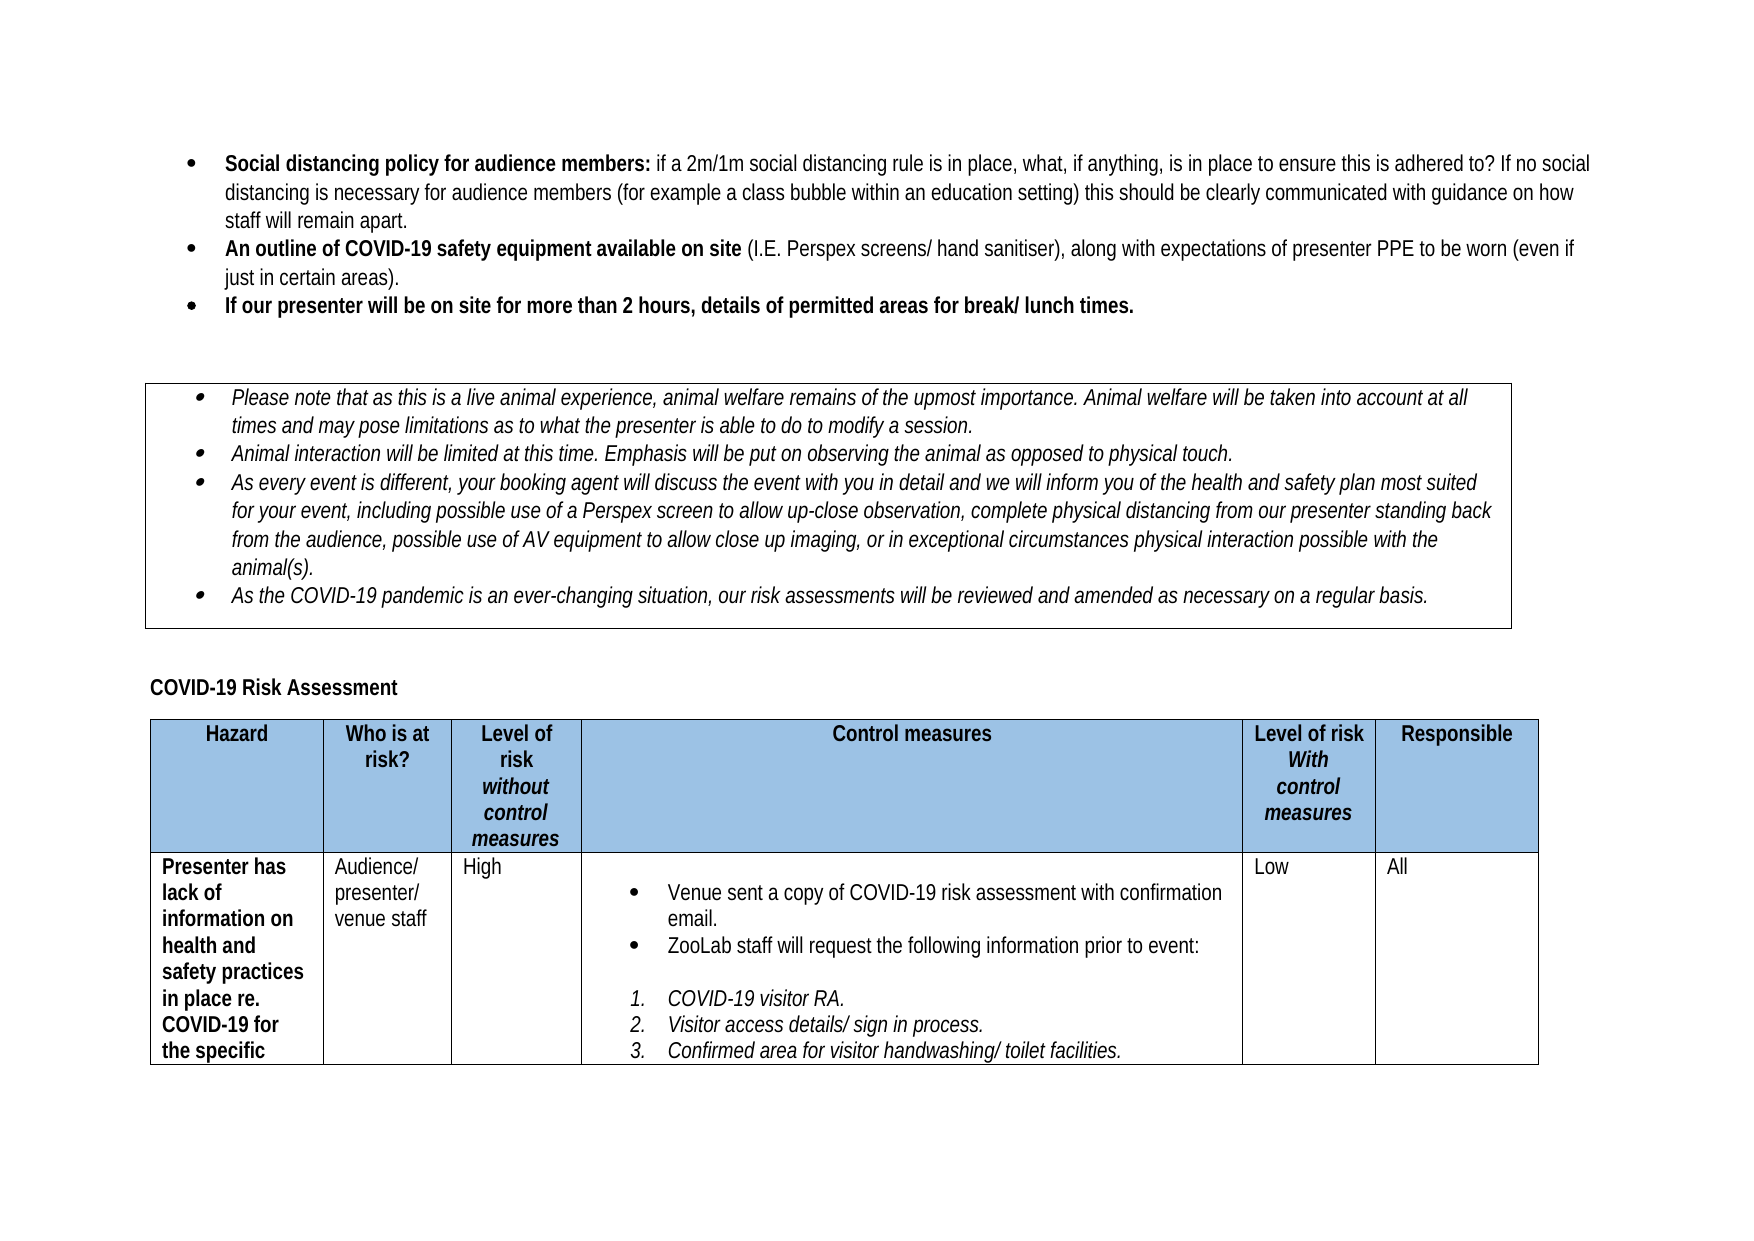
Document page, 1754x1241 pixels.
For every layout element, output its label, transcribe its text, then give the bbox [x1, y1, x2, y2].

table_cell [582, 853, 1242, 1063]
table_header Who is at risk? [324, 720, 451, 852]
table_header Control measures [582, 720, 1242, 852]
table_cell Low [1243, 853, 1375, 1063]
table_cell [324, 853, 451, 1063]
list If our presenter will be on site for more than 2 hours, details of permitted areas for break/ lunch times. [187, 292, 1604, 318]
list An outline of COVID-19 safety equipment available on site (I.E. Perspex screens/ hand sanitiser), along with expectations of presenter PPE to be worn (even if just in certain areas). [187, 235, 1604, 290]
table_header Responsible [1376, 720, 1538, 852]
table_header Please note that as this is a live animal experience, animal welfare remains of the upmost importance. Animal welfare will be taken into account at all times and may pose limitations as to what the presenter is able to do to modify a session. Animal interaction will be limited at this time. Emphasis will be put on observing the animal as opposed to physical touch. As every event is different, your booking agent will discuss the event with you in detail and we will inform you of the health and safety plan most suited for your event, including possible use of a Perspex screen to allow up-close observation, complete physical distancing from our presenter standing back from the audience, possible use of AV equipment to allow close up imaging, or in exceptional circumstances physical interaction possible with the animal(s). As the COVID-19 pandemic is an ever-changing situation, our risk assessments will be reviewed and amended as necessary on a regular basis. [146, 384, 1511, 628]
text COVID-19 Risk Assessment [150, 674, 1604, 700]
table_cell All [1376, 853, 1538, 1063]
list Social distancing policy for audience members: if a 2m/1m social distancing rule is in place, what, if anything, is in place to ensure this is adhered to? If no social distancing is necessary for audience members (for example a class bubble within an education setting) this should be clearly communicated with guidance on how staff will remain apart. [187, 150, 1604, 233]
table_cell High [452, 853, 581, 1063]
table_header Hazard [151, 720, 323, 852]
table_header Level of risk With control measures [1243, 720, 1375, 852]
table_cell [151, 853, 323, 1063]
table_header Level of risk without control measures [452, 720, 581, 852]
